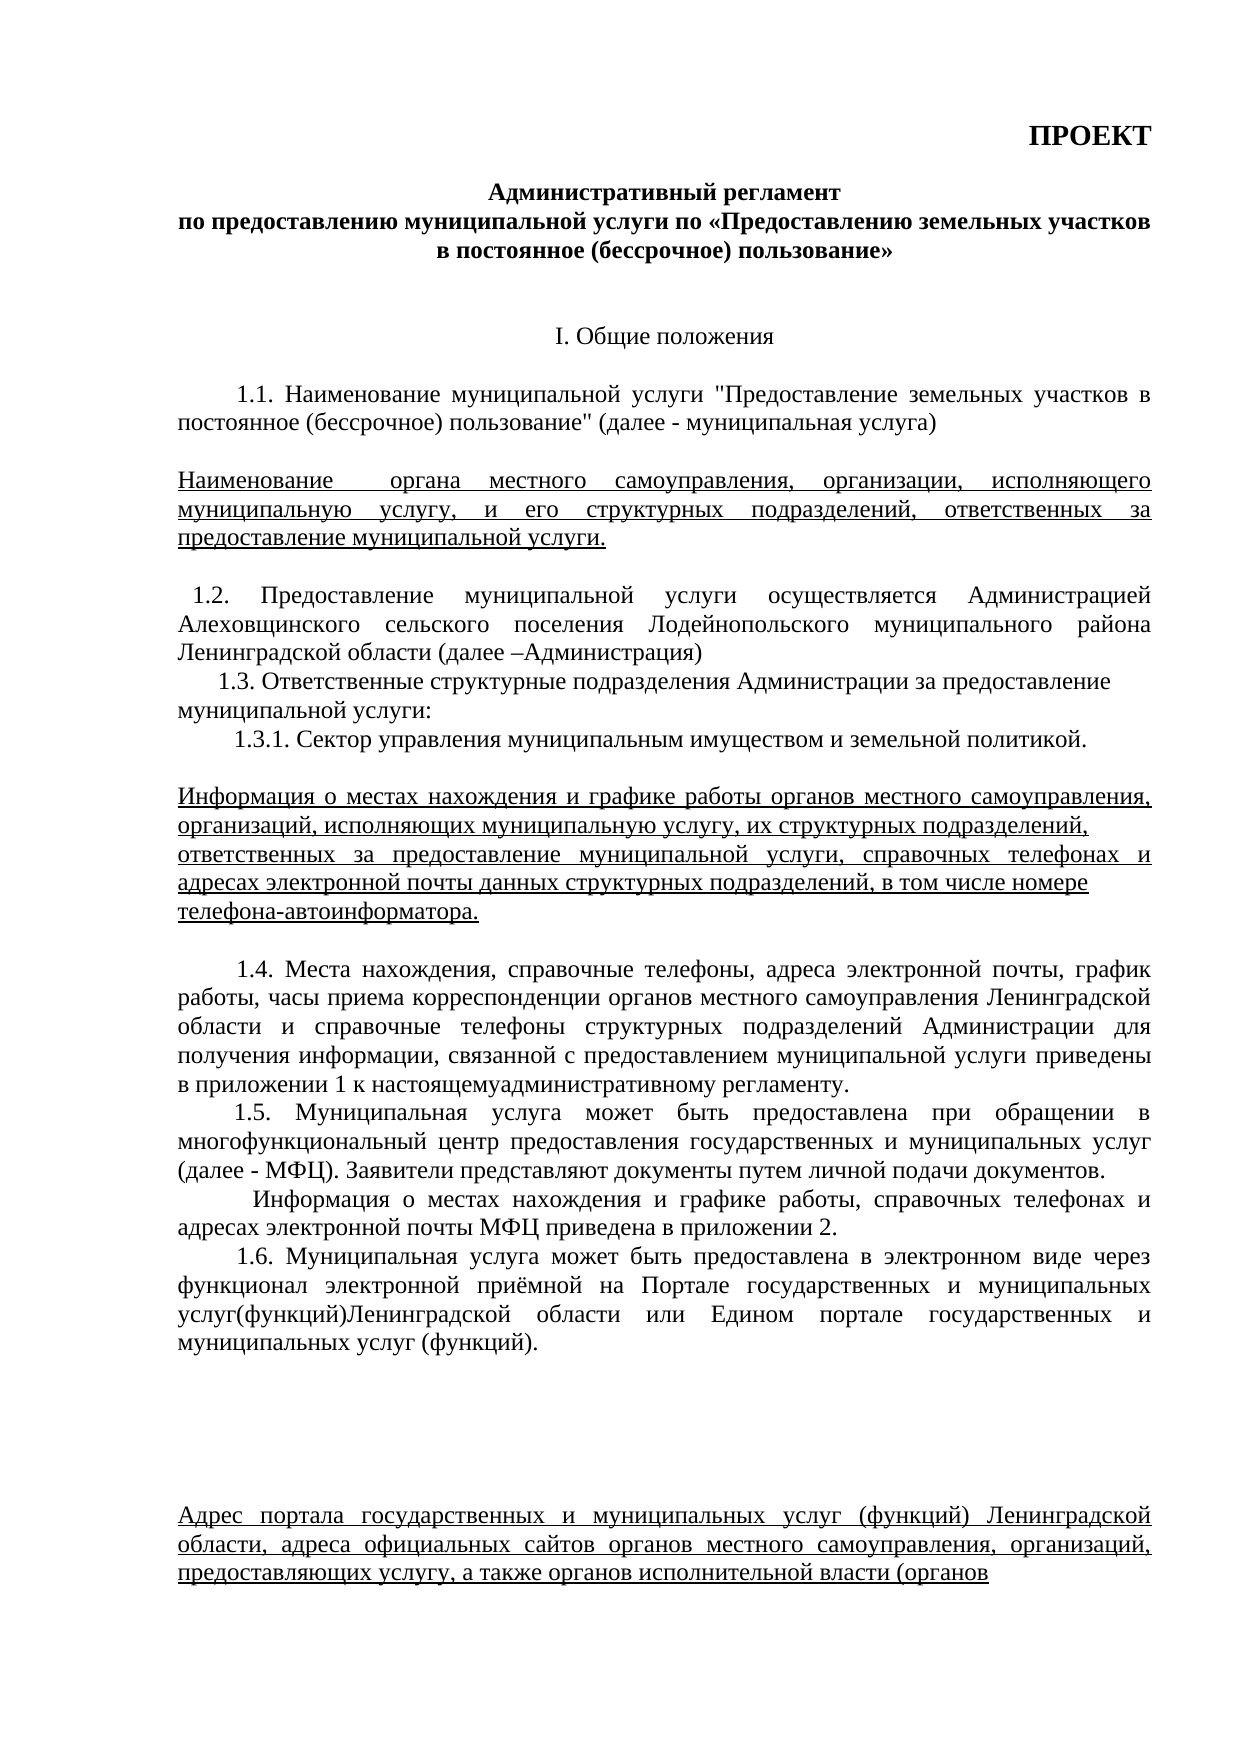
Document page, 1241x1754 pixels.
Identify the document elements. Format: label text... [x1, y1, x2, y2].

text Адрес портала государственных и муниципальных услуг (функций) Ленинградской области, адреса официальных сайтов органов местного самоуправления, организаций, предоставляющих услугу, а также органов исполнительной власти (органов [177, 1555, 1152, 1586]
text Административный регламент [177, 177, 1152, 206]
text телефона-автоинформатора. [177, 896, 1152, 925]
text муниципальной услуги: [177, 695, 1152, 724]
text 1.5. Муниципальная услуга может быть предоставлена при обращении в многофункциональный центр предоставления государственных и муниципальных услуг (далее - МФЦ). Заявители представляют документы путем личной подачи документов. [177, 1097, 1152, 1184]
text Информация о местах нахождения и графике работы органов местного самоуправления, организаций, исполняющих муниципальную услугу, их структурных подразделений, [177, 781, 1152, 806]
text Наименование органа местного самоуправления, организации, исполняющего муниципальную услугу, и его структурных подразделений, ответственных за предоставление муниципальной услуги. [177, 491, 1152, 519]
text ПРОЕКТ [118, 118, 1152, 152]
text I. Общие положения [177, 321, 1152, 350]
text Информация о местах нахождения и графике работы органов местного самоуправления, организаций, исполняющих муниципальную услугу, их структурных подразделений, [177, 807, 1152, 839]
text Информация о местах нахождения и графике работы, справочных телефонах и адресах электронной почты МФЦ приведена в приложении 2. [177, 1184, 1152, 1241]
text по предоставлению муниципальной услуги по «Предоставлению земельных участков в постоянное (бессрочное) пользование» [177, 206, 1152, 264]
text 1.3.1. Сектор управления муниципальным имуществом и земельной политикой. [177, 724, 1152, 752]
text 1.2. Предоставление муниципальной услуги осуществляется Администрацией Алеховщинского сельского поселения Лодейнопольского муниципального района Ленинградской области (далее –Администрация) [177, 580, 1152, 666]
text Адрес портала государственных и муниципальных услуг (функций) Ленинградской области, адреса официальных сайтов органов местного самоуправления, организаций, предоставляющих услугу, а также органов исполнительной власти (органов [177, 1526, 1152, 1554]
text Наименование органа местного самоуправления, организации, исполняющего муниципальную услугу, и его структурных подразделений, ответственных за предоставление муниципальной услуги. [177, 520, 1152, 551]
text Адрес портала государственных и муниципальных услуг (функций) Ленинградской области, адреса официальных сайтов органов местного самоуправления, организаций, предоставляющих услугу, а также органов исполнительной власти (органов [177, 1500, 1152, 1525]
text 1.6. Муниципальная услуга может быть предоставлена в электронном виде через функционал электронной приёмной на Портале государственных и муниципальных услуг(функций)Ленинградской области или Едином портале государственных и муниципальных услуг (функций). [177, 1241, 1152, 1356]
text ответственных за предоставление муниципальной услуги, справочных телефонах и адресах электронной почты данных структурных подразделений, в том числе номере [177, 839, 1152, 864]
text 1.3. Ответственные структурные подразделения Администрации за предоставление [177, 666, 1152, 695]
text Наименование органа местного самоуправления, организации, исполняющего муниципальную услугу, и его структурных подразделений, ответственных за предоставление муниципальной услуги. [177, 465, 1152, 490]
text 1.4. Места нахождения, справочные телефоны, адреса электронной почты, график работы, часы приема корреспонденции органов местного самоуправления Ленинградской области и справочные телефоны структурных подразделений Администрации для получения информации, связанной с предоставлением муниципальной услуги приведены в приложении 1 к настоящемуадминистративному регламенту. [177, 954, 1152, 1097]
text 1.1. Наименование муниципальной услуги "Предоставление земельных участков в постоянное (бессрочное) пользование" (далее - муниципальная услуга) [177, 379, 1152, 436]
text ответственных за предоставление муниципальной услуги, справочных телефонах и адресах электронной почты данных структурных подразделений, в том числе номере [177, 865, 1152, 896]
